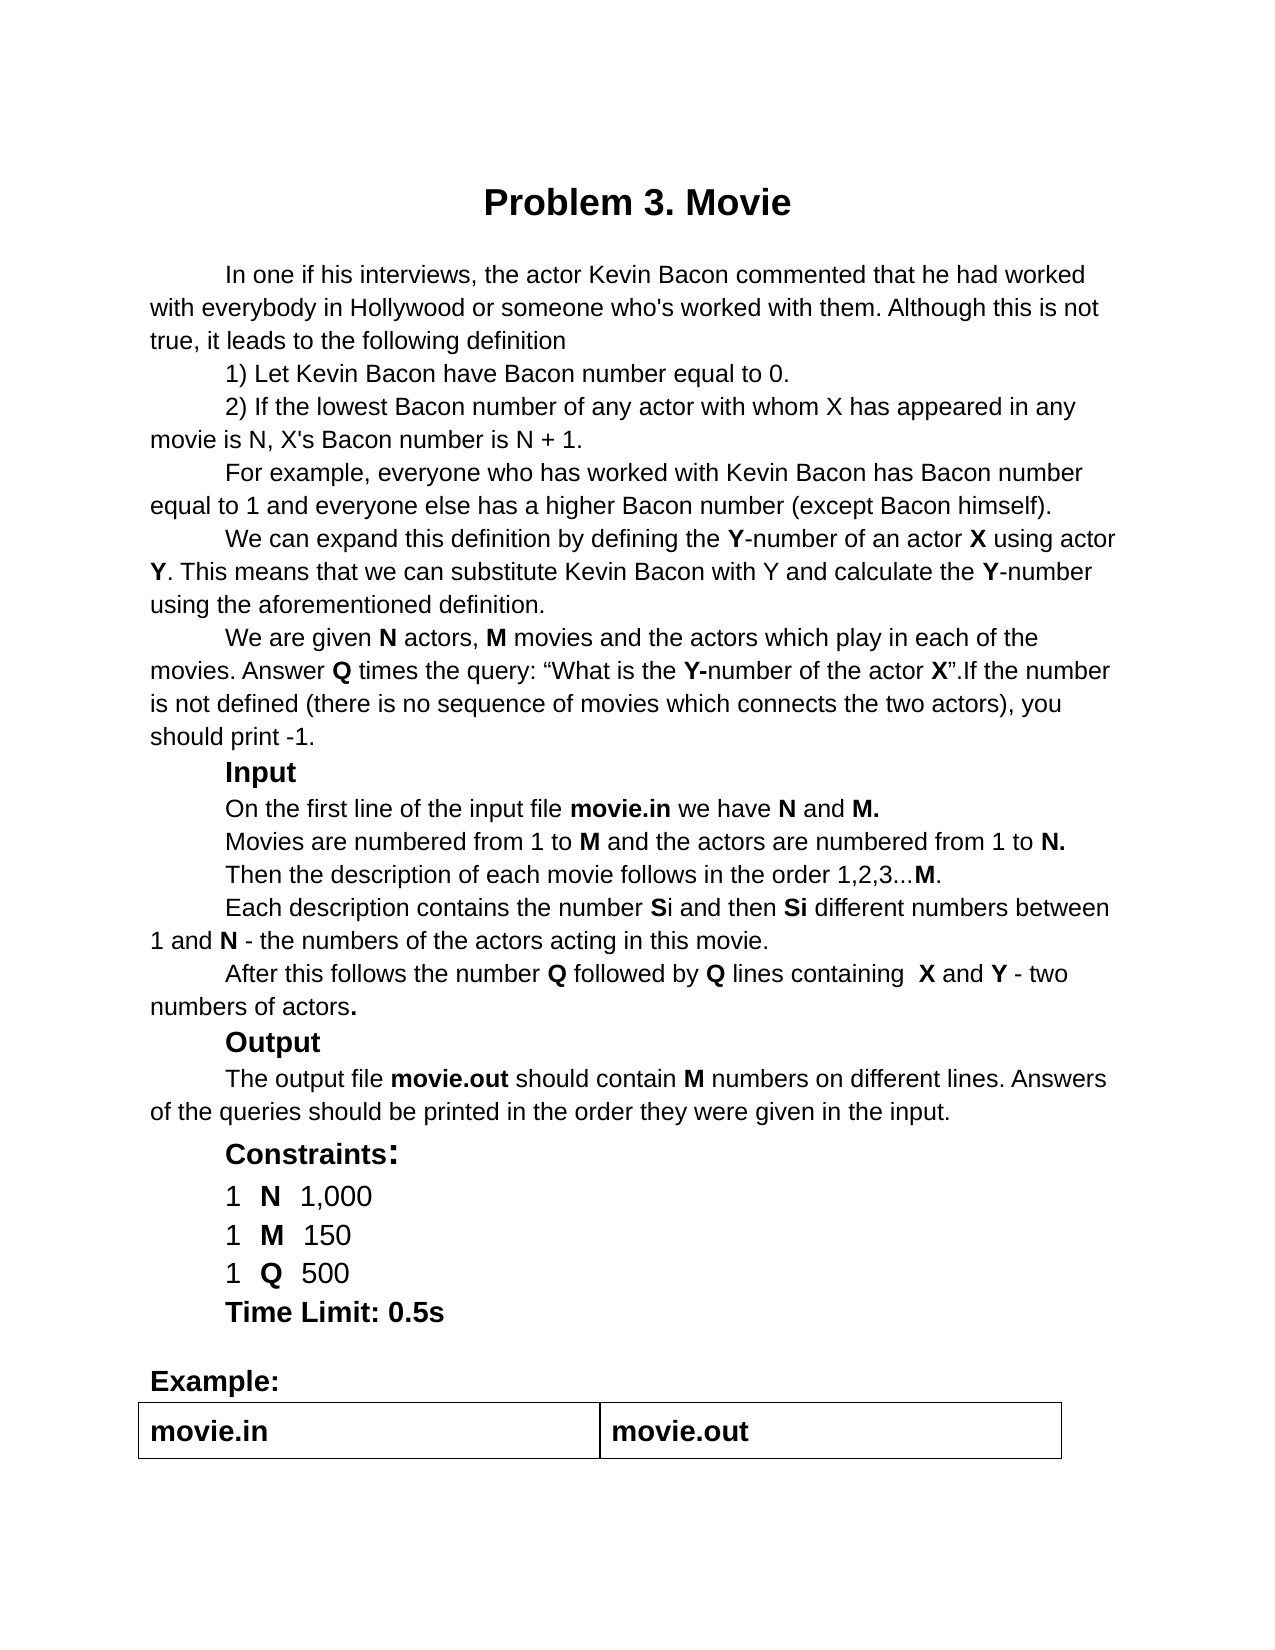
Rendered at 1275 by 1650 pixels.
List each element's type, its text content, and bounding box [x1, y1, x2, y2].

text We can expand this definition by defining the Y-number of an actor X using actor Y. This means that we can substitute Kevin Bacon with Y and calculate the Y-number using the aforementioned definition. [150, 524, 1125, 619]
text 1) Let Kevin Bacon have Bacon number equal to 0. [150, 359, 1125, 388]
table_header movie.in [139, 1403, 599, 1457]
text 1 M 150 [150, 1218, 1125, 1251]
text Output [150, 1025, 1125, 1058]
text The output file movie.out should contain M numbers on different lines. Answers of the queries should be printed in the order they were given in the input. [150, 1063, 1125, 1125]
text Constraints: [150, 1129, 1125, 1173]
text On the first line of the input file movie.in we have N and М. [150, 794, 1125, 823]
table_header movie.out [601, 1403, 1061, 1457]
text Example: [150, 1363, 1125, 1397]
text We are given N actors, M movies and the actors which play in each of the movies. Answer Q times the query: “What is the Y-number of the actor Х”.If the number is not defined (there is no sequence of movies which connects the two actors), you should print -1. [150, 623, 1125, 751]
text Time Limit: 0.5s [150, 1295, 1125, 1328]
text 1 Q 500 [150, 1256, 1125, 1290]
text 2) If the lowest Bacon number of any actor with whom X has appeared in any movie is N, X's Bacon number is N + 1. [150, 392, 1125, 454]
text For example, everyone who has worked with Kevin Bacon has Bacon number equal to 1 and everyone else has a higher Bacon number (except Bacon himself). [150, 458, 1125, 520]
text Problem 3. Movie [150, 180, 1125, 223]
text After this follows the number Q followed by Q lines containing X and Y - two numbers of actors. [150, 959, 1125, 1021]
text Input [150, 755, 1125, 789]
text Each description contains the number Si and then Si different numbers between 1 and N - the numbers of the actors acting in this movie. [150, 893, 1125, 955]
text Movies are numbered from 1 to М and the actors are numbered from 1 to N. [150, 827, 1125, 856]
text Then the description of each movie follows in the order 1,2,3...M. [150, 860, 1125, 889]
text In one if his interviews, the actor Kevin Bacon commented that he had worked with everybody in Hollywood or someone who's worked with them. Although this is not true, it leads to the following definition [150, 260, 1125, 355]
text 1 N 1,000 [150, 1179, 1125, 1213]
